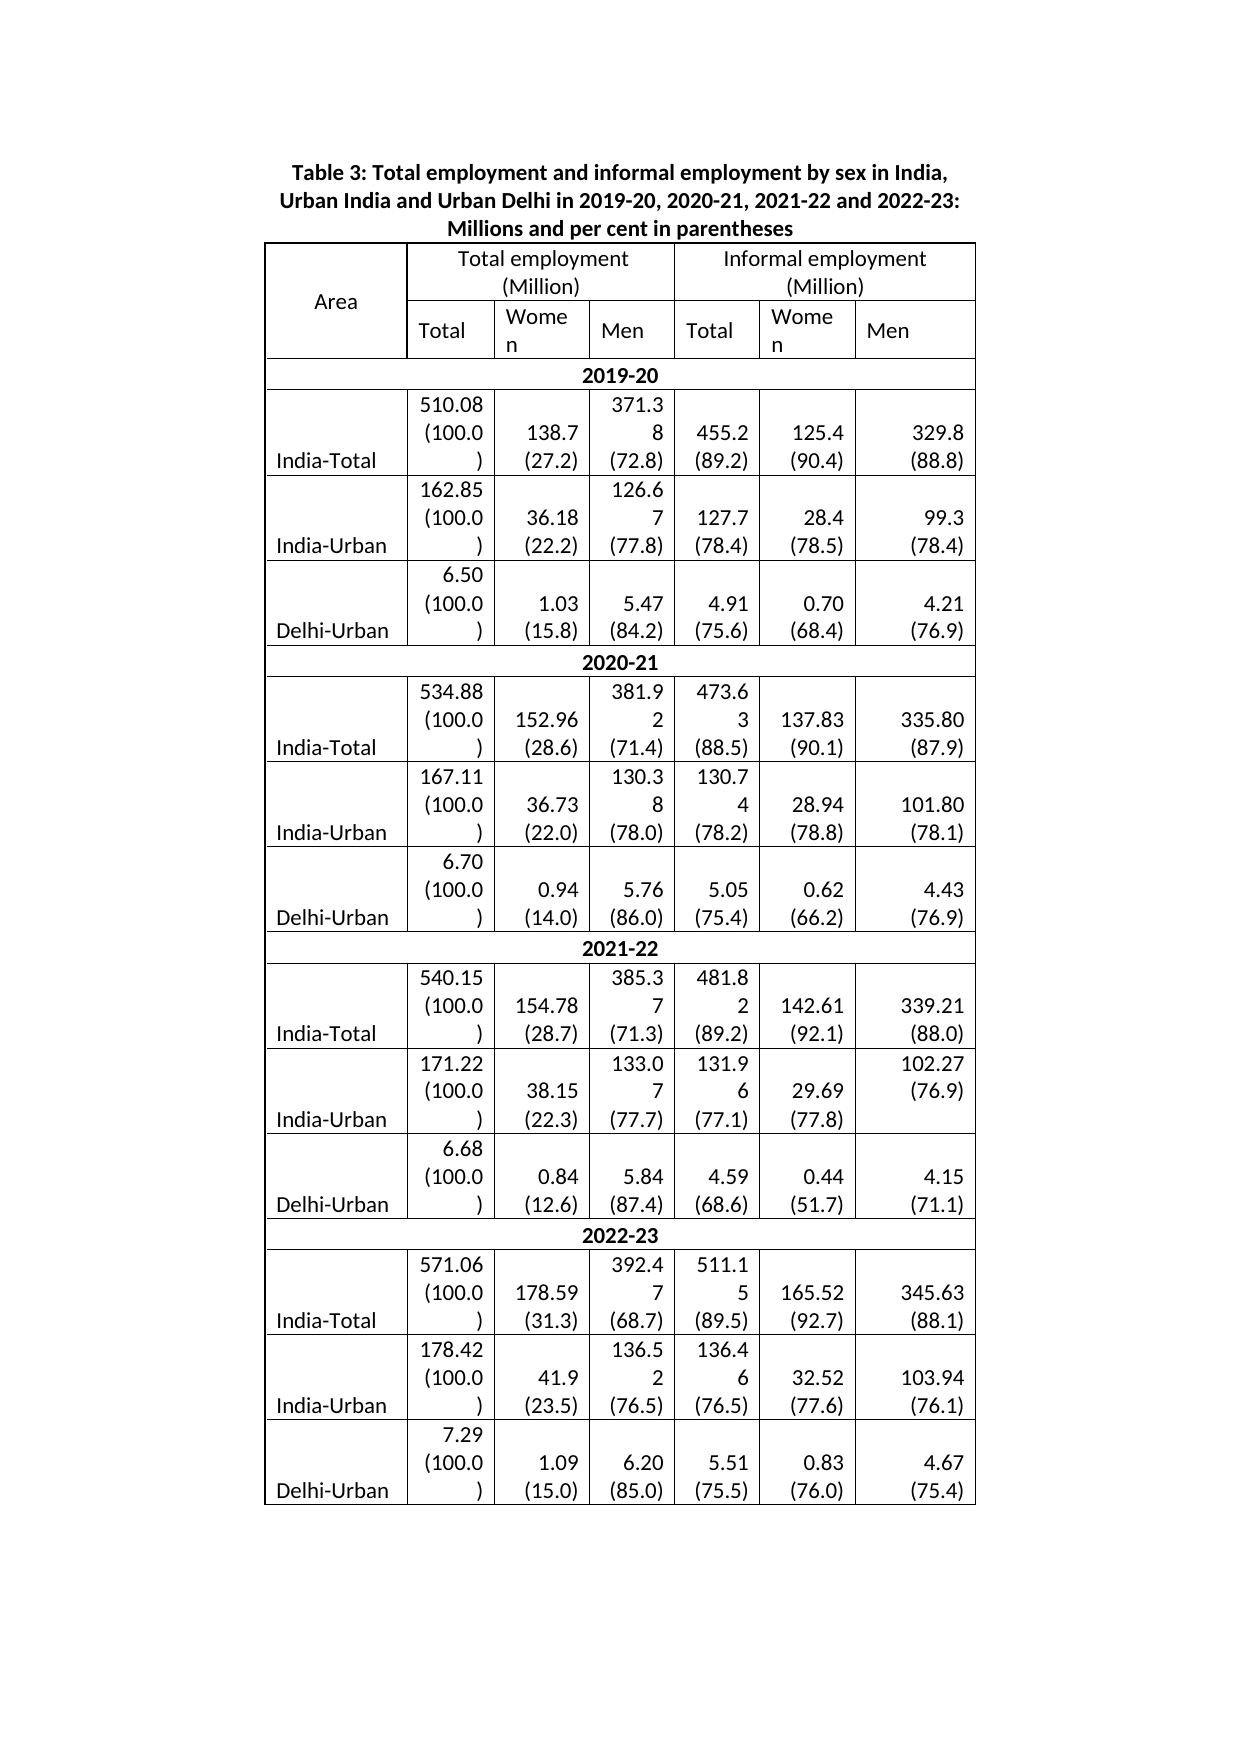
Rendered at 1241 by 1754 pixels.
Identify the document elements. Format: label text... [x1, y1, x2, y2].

table_cell Delhi-Urban [266, 561, 407, 645]
table_cell 36.18 (22.2) [495, 476, 589, 559]
table_cell 32.52 (77.6) [760, 1335, 855, 1419]
table_cell Area [266, 244, 406, 358]
table_cell 540.15 (100.0) [408, 964, 494, 1048]
table_cell 178.42 (100.0) [408, 1335, 494, 1419]
table_cell 4.67 (75.4) [856, 1420, 975, 1504]
table_cell 29.69 (77.8) [760, 1049, 855, 1133]
table_cell 103.94 (76.1) [856, 1335, 975, 1419]
table_cell Men [856, 301, 975, 358]
table_cell 6.70 (100.0) [408, 847, 494, 931]
table_cell 345.63 (88.1) [856, 1250, 975, 1334]
table_cell 455.2 (89.2) [675, 390, 759, 474]
table_cell 0.70 (68.4) [760, 561, 855, 645]
table_cell 101.80 (78.1) [856, 762, 975, 846]
table_cell 136.52 (76.5) [590, 1335, 674, 1419]
table_cell 130.74 (78.2) [675, 762, 759, 846]
table_cell 5.05 (75.4) [675, 847, 759, 931]
table_cell 165.52 (92.7) [760, 1250, 855, 1334]
table_cell 131.96 (77.1) [675, 1049, 759, 1133]
table_cell 5.51 (75.5) [675, 1420, 759, 1504]
table_header Table 3: Total employment and informal employment by sex in India, Urban India and Urban Delhi in 2019-20, 2020-21, 2021-22 and 2022-23: Millions and per cent in parentheses [265, 158, 975, 242]
table_cell 36.73 (22.0) [495, 762, 589, 846]
table_cell 0.84 (12.6) [495, 1134, 589, 1218]
table_cell 99.3 (78.4) [856, 476, 975, 559]
table_cell Total employment (Million) [408, 244, 674, 300]
table_cell India-Urban [266, 1335, 407, 1419]
table_cell India-Total [266, 1250, 407, 1334]
table_cell 4.59 (68.6) [675, 1134, 759, 1218]
table_cell Delhi-Urban [266, 847, 407, 931]
table_cell 162.85 (100.0) [408, 476, 494, 559]
table_cell Total [675, 301, 759, 358]
table_cell India-Total [266, 677, 407, 761]
table_cell 571.06 (100.0) [408, 1250, 494, 1334]
table_cell 0.44 (51.7) [760, 1134, 855, 1218]
table_cell 2022-23 [266, 1219, 975, 1249]
table_cell 371.38 (72.8) [590, 390, 674, 474]
table_cell 137.83 (90.1) [760, 677, 855, 761]
table_cell India-Total [266, 390, 407, 474]
table_cell 1.03 (15.8) [495, 561, 589, 645]
table_cell 381.92 (71.4) [590, 677, 674, 761]
table_cell 6.68 (100.0) [408, 1134, 494, 1218]
table_cell Women [760, 301, 855, 358]
table_cell Total [408, 301, 494, 358]
table_cell 4.91 (75.6) [675, 561, 759, 645]
table_cell 178.59 (31.3) [495, 1250, 589, 1334]
table_cell Delhi-Urban [266, 1420, 407, 1504]
table_cell 28.4 (78.5) [760, 476, 855, 559]
table_cell 4.15 (71.1) [856, 1134, 975, 1218]
table_cell 0.62 (66.2) [760, 847, 855, 931]
table_cell 4.21 (76.9) [856, 561, 975, 645]
table_cell 534.88 (100.0) [408, 677, 494, 761]
table_cell 28.94 (78.8) [760, 762, 855, 846]
table_cell 171.22 (100.0) [408, 1049, 494, 1133]
table_cell 6.50 (100.0) [408, 561, 494, 645]
table_cell 385.37 (71.3) [590, 964, 674, 1048]
table_cell 152.96 (28.6) [495, 677, 589, 761]
table_cell 5.84 (87.4) [590, 1134, 674, 1218]
table_cell 138.7 (27.2) [495, 390, 589, 474]
table_cell Delhi-Urban [266, 1134, 407, 1218]
table_cell 142.61 (92.1) [760, 964, 855, 1048]
table_cell 4.43 (76.9) [856, 847, 975, 931]
table_cell 2021-22 [266, 932, 975, 962]
table_cell 154.78 (28.7) [495, 964, 589, 1048]
table_cell 127.7 (78.4) [675, 476, 759, 559]
table_cell India-Urban [266, 762, 407, 846]
table_cell 102.27 (76.9) [856, 1049, 975, 1133]
table_cell 2020-21 [266, 646, 975, 676]
table_cell India-Urban [266, 1049, 407, 1133]
table_cell 125.4 (90.4) [760, 390, 855, 474]
table_cell 167.11 (100.0) [408, 762, 494, 846]
table_cell India-Total [266, 964, 407, 1048]
table_cell 136.46 (76.5) [675, 1335, 759, 1419]
table_cell 130.38 (78.0) [590, 762, 674, 846]
table_cell 5.47 (84.2) [590, 561, 674, 645]
table_cell 335.80 (87.9) [856, 677, 975, 761]
table_cell 473.63 (88.5) [675, 677, 759, 761]
table_cell 510.08 (100.0) [408, 390, 494, 474]
table_cell 392.47 (68.7) [590, 1250, 674, 1334]
table_cell 7.29 (100.0) [408, 1420, 494, 1504]
table_cell India-Urban [266, 476, 407, 559]
table_cell 481.82 (89.2) [675, 964, 759, 1048]
table_cell 38.15 (22.3) [495, 1049, 589, 1133]
table_cell 133.07 (77.7) [590, 1049, 674, 1133]
table_cell 1.09 (15.0) [495, 1420, 589, 1504]
table_cell 339.21 (88.0) [856, 964, 975, 1048]
table_cell 5.76 (86.0) [590, 847, 674, 931]
table_cell 0.94 (14.0) [495, 847, 589, 931]
table_cell 126.67 (77.8) [590, 476, 674, 559]
table_cell 6.20 (85.0) [590, 1420, 674, 1504]
table_cell 41.9 (23.5) [495, 1335, 589, 1419]
table_cell 329.8 (88.8) [856, 390, 975, 474]
table_cell Informal employment (Million) [675, 244, 975, 300]
table_cell Women [495, 301, 589, 358]
table_cell 0.83 (76.0) [760, 1420, 855, 1504]
table_cell 511.15 (89.5) [675, 1250, 759, 1334]
table_cell Men [590, 301, 674, 358]
table_cell 2019-20 [266, 359, 975, 389]
